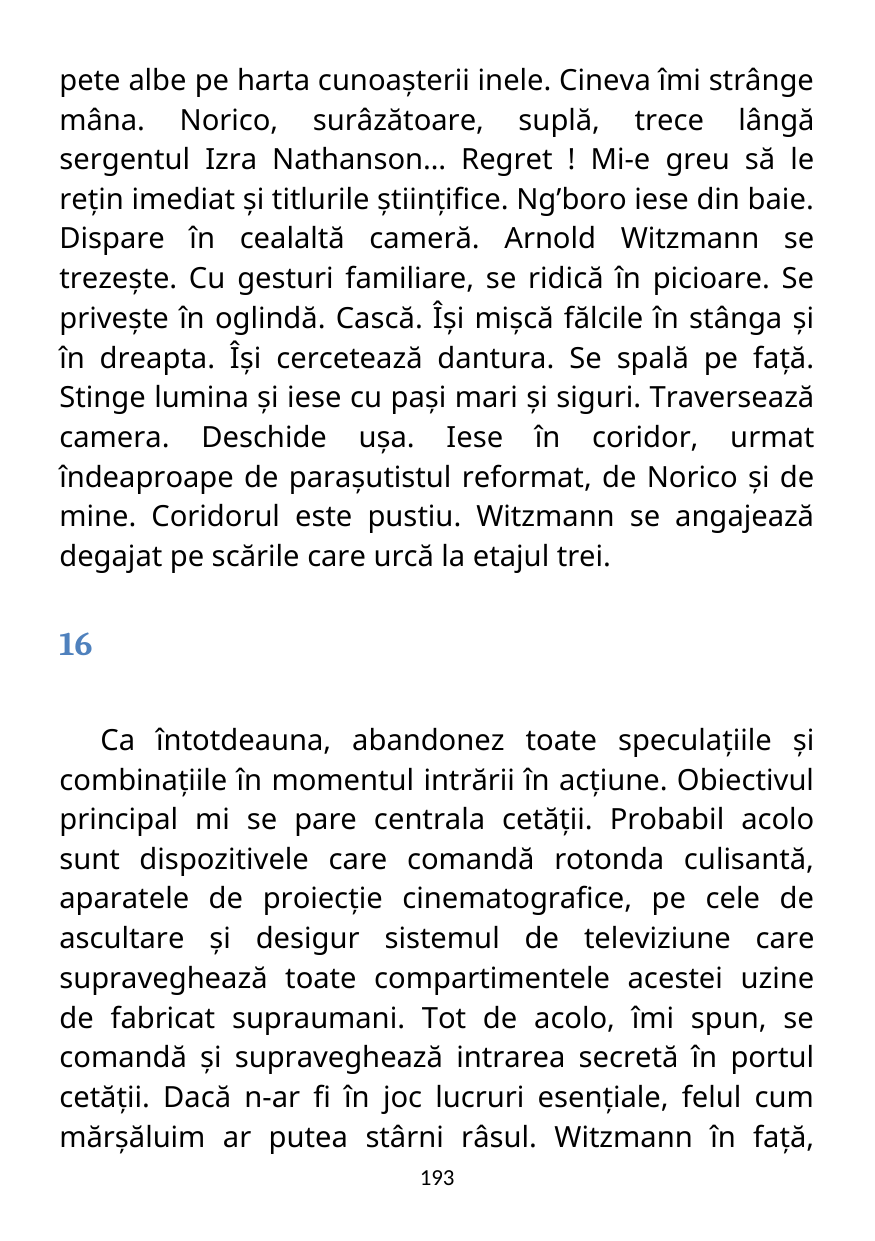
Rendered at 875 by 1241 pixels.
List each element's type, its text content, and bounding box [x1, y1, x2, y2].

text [59, 59, 815, 575]
subtitle 16 [59, 625, 815, 663]
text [59, 719, 815, 1156]
